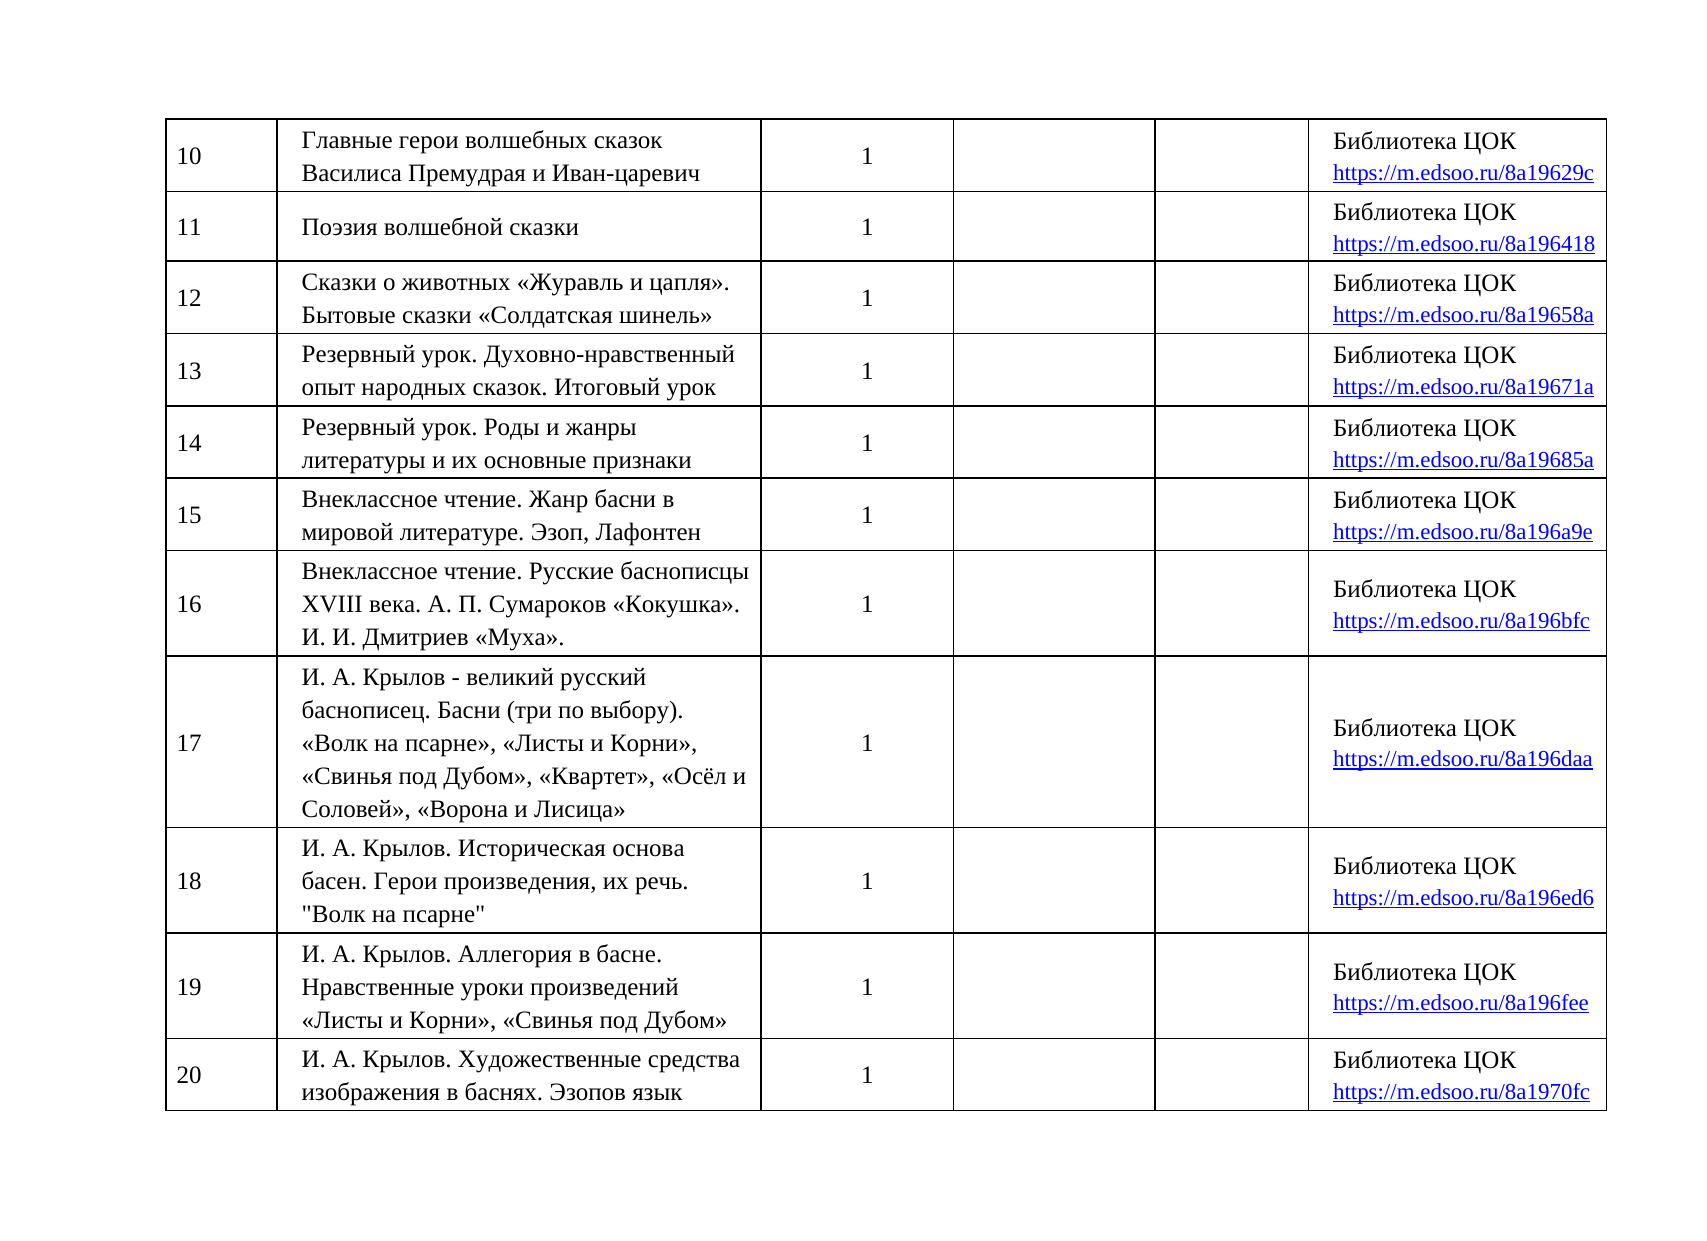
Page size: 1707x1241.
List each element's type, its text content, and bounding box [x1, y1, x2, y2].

table_cell [954, 551, 1154, 655]
table_cell [1156, 1039, 1308, 1110]
table_cell Библиотека ЦОК https://m.edsoo.ru/8a19671a [1309, 334, 1606, 405]
table_cell 1 [762, 551, 953, 655]
table_cell Библиотека ЦОК https://m.edsoo.ru/8a196fee [1309, 934, 1606, 1037]
table_cell 1 [762, 262, 953, 332]
table_cell 1 [762, 334, 953, 405]
table_cell И. А. Крылов - великий русский баснописец. Басни (три по выбору). «Волк на псарне», «Листы и Корни», «Свинья под Дубом», «Квартет», «Осёл и Соловей», «Ворона и Лисица» [278, 657, 760, 827]
table_cell Резервный урок. Духовно-нравственный опыт народных сказок. Итоговый урок [278, 334, 760, 405]
table_cell Сказки о животных «Журавль и цапля». Бытовые сказки «Солдатская шинель» [278, 262, 760, 332]
table_cell [1156, 934, 1308, 1037]
table_cell Библиотека ЦОК https://m.edsoo.ru/8a19629c [1309, 120, 1606, 191]
table_cell [954, 828, 1154, 932]
table_cell [1156, 828, 1308, 932]
table_cell 19 [167, 934, 276, 1037]
table_cell 11 [167, 192, 276, 260]
table_cell [1156, 407, 1308, 477]
table_cell 1 [762, 479, 953, 550]
table_cell 14 [167, 407, 276, 477]
table_cell Поэзия волшебной сказки [278, 192, 760, 260]
table_cell [954, 657, 1154, 827]
table_cell 1 [762, 120, 953, 191]
table_cell [954, 120, 1154, 191]
table_cell [954, 192, 1154, 260]
table_cell Библиотека ЦОК https://m.edsoo.ru/8a196a9e [1309, 479, 1606, 550]
table_cell [954, 1039, 1154, 1110]
table_cell [1156, 192, 1308, 260]
table_cell 1 [762, 934, 953, 1037]
table_cell 1 [762, 657, 953, 827]
table_cell 13 [167, 334, 276, 405]
table_cell И. А. Крылов. Аллегория в басне. Нравственные уроки произведений «Листы и Корни», «Свинья под Дубом» [278, 934, 760, 1037]
table_cell 18 [167, 828, 276, 932]
table_cell [954, 479, 1154, 550]
table_cell [954, 334, 1154, 405]
table_cell [1156, 551, 1308, 655]
table_cell 20 [167, 1039, 276, 1110]
table_cell 17 [167, 657, 276, 827]
table_cell 1 [762, 192, 953, 260]
table_cell Библиотека ЦОК https://m.edsoo.ru/8a19658a [1309, 262, 1606, 332]
table_cell Резервный урок. Роды и жанры литературы и их основные признаки [278, 407, 760, 477]
table_cell [1156, 120, 1308, 191]
table_cell Библиотека ЦОК https://m.edsoo.ru/8a19685a [1309, 407, 1606, 477]
table_cell 1 [762, 407, 953, 477]
table_cell И. А. Крылов. Историческая основа басен. Герои произведения, их речь. "Волк на псарне" [278, 828, 760, 932]
table_cell [1156, 657, 1308, 827]
table_cell Внеклассное чтение. Русские баснописцы XVIII века. А. П. Сумароков «Кокушка». И. И. Дмитриев «Муха». [278, 551, 760, 655]
table_cell Главные герои волшебных сказок Василиса Премудрая и Иван-царевич [278, 120, 760, 191]
table_cell 1 [762, 1039, 953, 1110]
table_cell [954, 934, 1154, 1037]
table_cell Внеклассное чтение. Жанр басни в мировой литературе. Эзоп, Лафонтен [278, 479, 760, 550]
table_cell 15 [167, 479, 276, 550]
table_cell Библиотека ЦОК https://m.edsoo.ru/8a196bfc [1309, 551, 1606, 655]
table_cell [954, 407, 1154, 477]
table_cell Библиотека ЦОК https://m.edsoo.ru/8a196ed6 [1309, 828, 1606, 932]
table_cell И. А. Крылов. Художественные средства изображения в баснях. Эзопов язык [278, 1039, 760, 1110]
table_cell [1156, 479, 1308, 550]
table_cell 12 [167, 262, 276, 332]
table_cell 10 [167, 120, 276, 191]
table_cell Библиотека ЦОК https://m.edsoo.ru/8a196daa [1309, 657, 1606, 827]
table_cell 1 [762, 828, 953, 932]
table_cell Библиотека ЦОК https://m.edsoo.ru/8a196418 [1309, 192, 1606, 260]
table_cell 16 [167, 551, 276, 655]
table_cell [1156, 262, 1308, 332]
table_cell Библиотека ЦОК https://m.edsoo.ru/8a1970fc [1309, 1039, 1606, 1110]
table_cell [1156, 334, 1308, 405]
table_cell [954, 262, 1154, 332]
